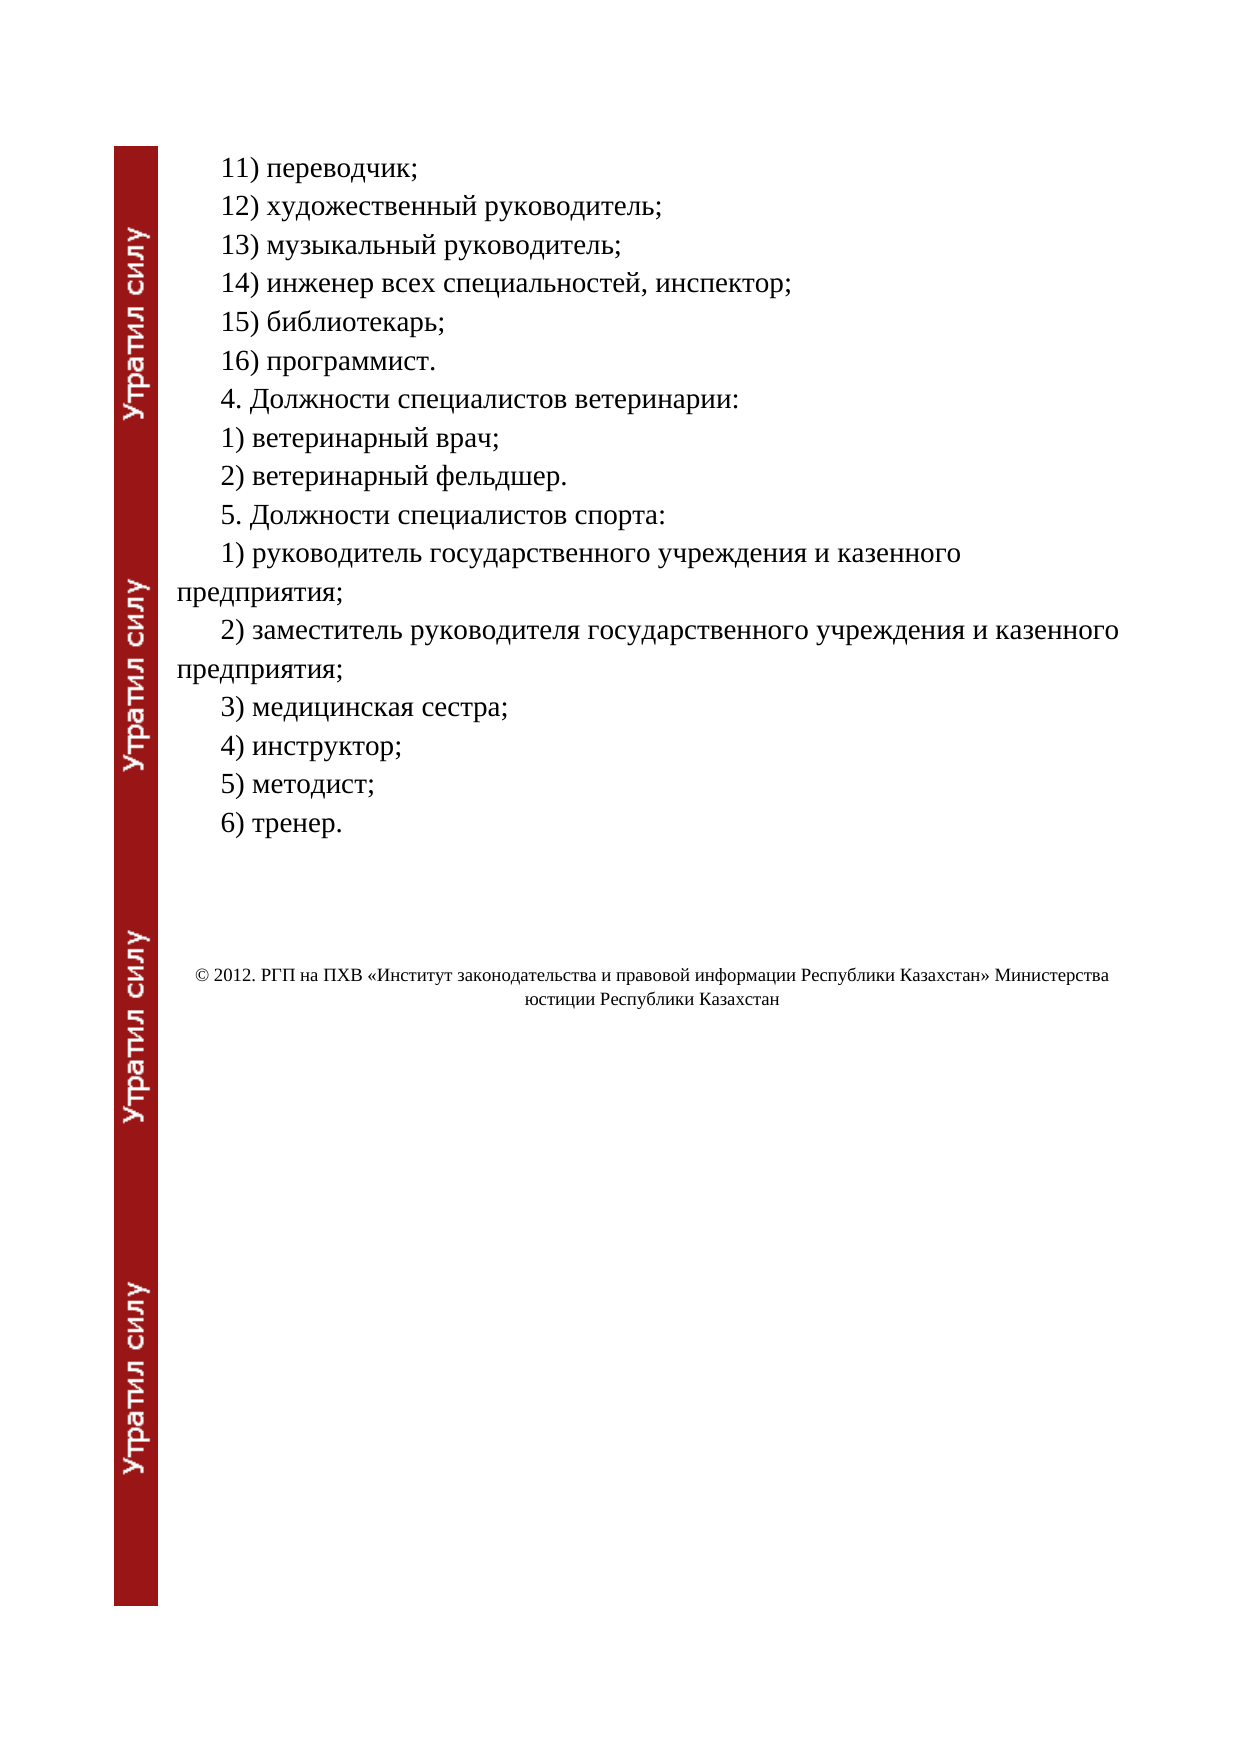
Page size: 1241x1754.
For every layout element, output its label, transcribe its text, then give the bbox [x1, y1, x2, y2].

picture [114, 1010, 158, 1606]
picture [114, 146, 158, 150]
picture [114, 869, 158, 963]
text © 2012. РГП на ПХВ «Институт законодательства и правовой информации Республики Казахстан» Министерства юстиции Республики Казахстан [112, 963, 1128, 1010]
